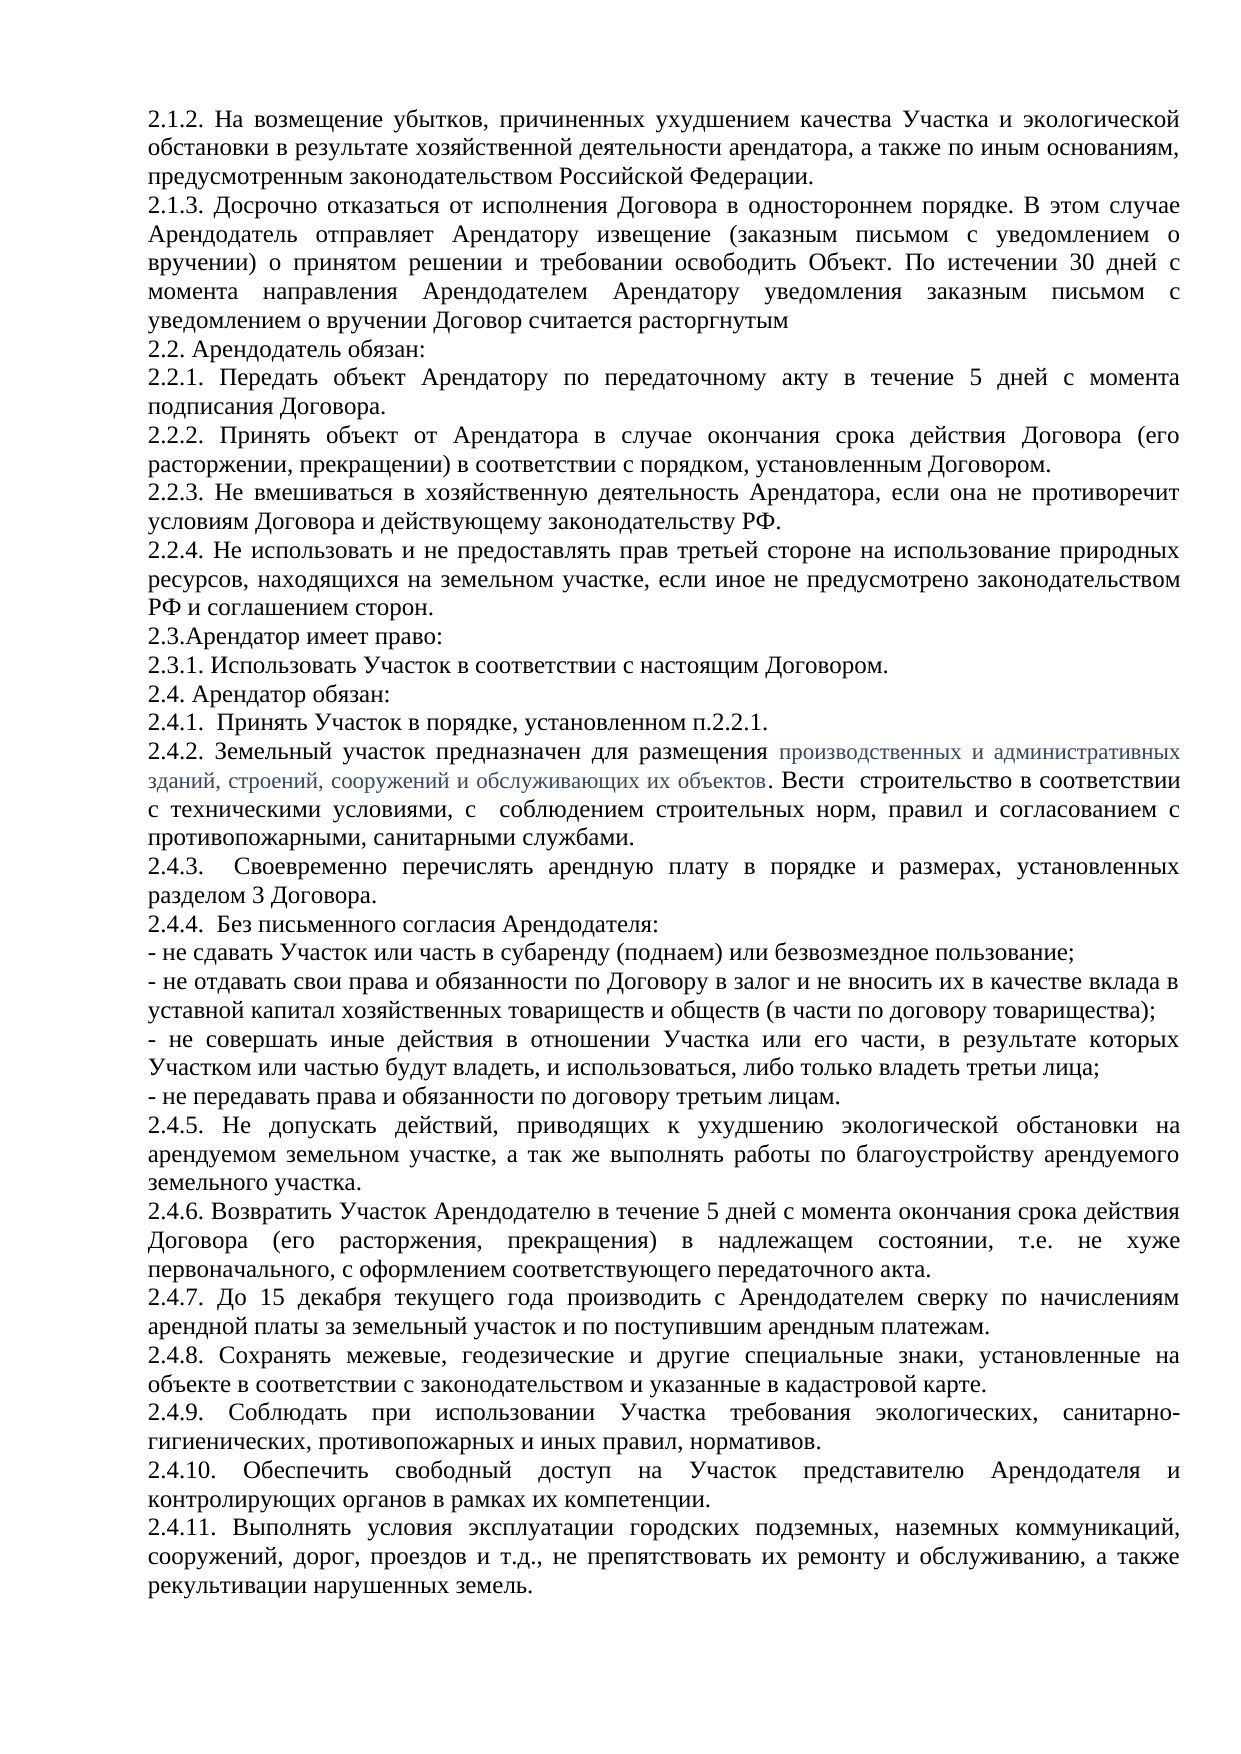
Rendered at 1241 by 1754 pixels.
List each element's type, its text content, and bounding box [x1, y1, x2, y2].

text 2.4.1. Принять Участок в порядке, установленном п.2.2.1. [148, 707, 1181, 736]
text 2.4.6. Возвратить Участок Арендодателю в течение 5 дней с момента окончания срока действия Договора (его расторжения, прекращения) в надлежащем состоянии, т.е. не хуже первоначального, с оформлением соответствующего передаточного акта. [148, 1196, 1181, 1282]
text 2.4.9. Соблюдать при использовании Участка требования экологических, санитарно-гигиенических, противопожарных и иных правил, нормативов. [148, 1397, 1181, 1455]
text 2.4.5. Не допускать действий, приводящих к ухудшению экологической обстановки на арендуемом земельном участке, а так же выполнять работы по благоустройству арендуемого земельного участка. [148, 1110, 1181, 1196]
text - не совершать иные действия в отношении Участка или его части, в результате которых Участком или частью будут владеть, и использоваться, либо только владеть третьи лица; [148, 1024, 1181, 1081]
text - не передавать права и обязанности по договору третьим лицам. [148, 1081, 1181, 1110]
text 2.4. Арендатор обязан: [148, 679, 1181, 707]
text 2.1.2. На возмещение убытков, причиненных ухудшением качества Участка и экологической обстановки в результате хозяйственной деятельности арендатора, а также по иным основаниям, предусмотренным законодательством Российской Федерации. [148, 104, 1181, 190]
text 2.4.8. Сохранять межевые, геодезические и другие специальные знаки, установленные на объекте в соответствии с законодательством и указанные в кадастровой карте. [148, 1340, 1181, 1397]
text 2.2.1. Передать объект Арендатору по передаточному акту в течение 5 дней с момента подписания Договора. [148, 362, 1181, 420]
text 2.4.11. Выполнять условия эксплуатации городских подземных, наземных коммуникаций, сооружений, дорог, проездов и т.д., не препятствовать их ремонту и обслуживанию, а также рекультивации нарушенных земель. [148, 1512, 1181, 1599]
text 2.2.3. Не вмешиваться в хозяйственную деятельность Арендатора, если она не противоречит условиям Договора и действующему законодательству РФ. [148, 477, 1181, 535]
text - не отдавать свои права и обязанности по Договору в залог и не вносить их в качестве вклада в уставной капитал хозяйственных товариществ и обществ (в части по договору товарищества); [148, 966, 1181, 1024]
text 2.4.4. Без письменного согласия Арендодателя: [148, 909, 1181, 937]
text 2.3.Арендатор имеет право: [148, 621, 1181, 650]
text 2.4.10. Обеспечить свободный доступ на Участок представителю Арендодателя и контролирующих органов в рамках их компетенции. [148, 1455, 1181, 1512]
text 2.1.3. Досрочно отказаться от исполнения Договора в одностороннем порядке. В этом случае Арендодатель отправляет Арендатору извещение (заказным письмом с уведомлением о вручении) о принятом решении и требовании освободить Объект. По истечении 30 дней с момента направления Арендодателем Арендатору уведомления заказным письмом с уведомлением о вручении Договор считается расторгнутым [148, 190, 1181, 334]
text 2.4.2. Земельный участок предназначен для размещения производственных и административных зданий, строений, сооружений и обслуживающих их объектов. Вести строительство в соответствии с техническими условиями, с соблюдением строительных норм, правил и согласованием с противопожарными, санитарными службами. [148, 736, 1181, 851]
text 2.2.2. Принять объект от Арендатора в случае окончания срока действия Договора (его расторжении, прекращении) в соответствии с порядком, установленным Договором. [148, 420, 1181, 477]
text 2.4.3. Своевременно перечислять арендную плату в порядке и размерах, установленных разделом 3 Договора. [148, 851, 1181, 909]
text - не сдавать Участок или часть в субаренду (поднаем) или безвозмездное пользование; [148, 937, 1181, 966]
text 2.3.1. Использовать Участок в соответствии с настоящим Договором. [148, 650, 1181, 679]
text 2.2.4. Не использовать и не предоставлять прав третьей стороне на использование природных ресурсов, находящихся на земельном участке, если иное не предусмотрено законодательством РФ и соглашением сторон. [148, 535, 1181, 621]
text 2.2. Арендодатель обязан: [148, 334, 1181, 362]
text 2.4.7. До 15 декабря текущего года производить с Арендодателем сверку по начислениям арендной платы за земельный участок и по поступившим арендным платежам. [148, 1282, 1181, 1340]
